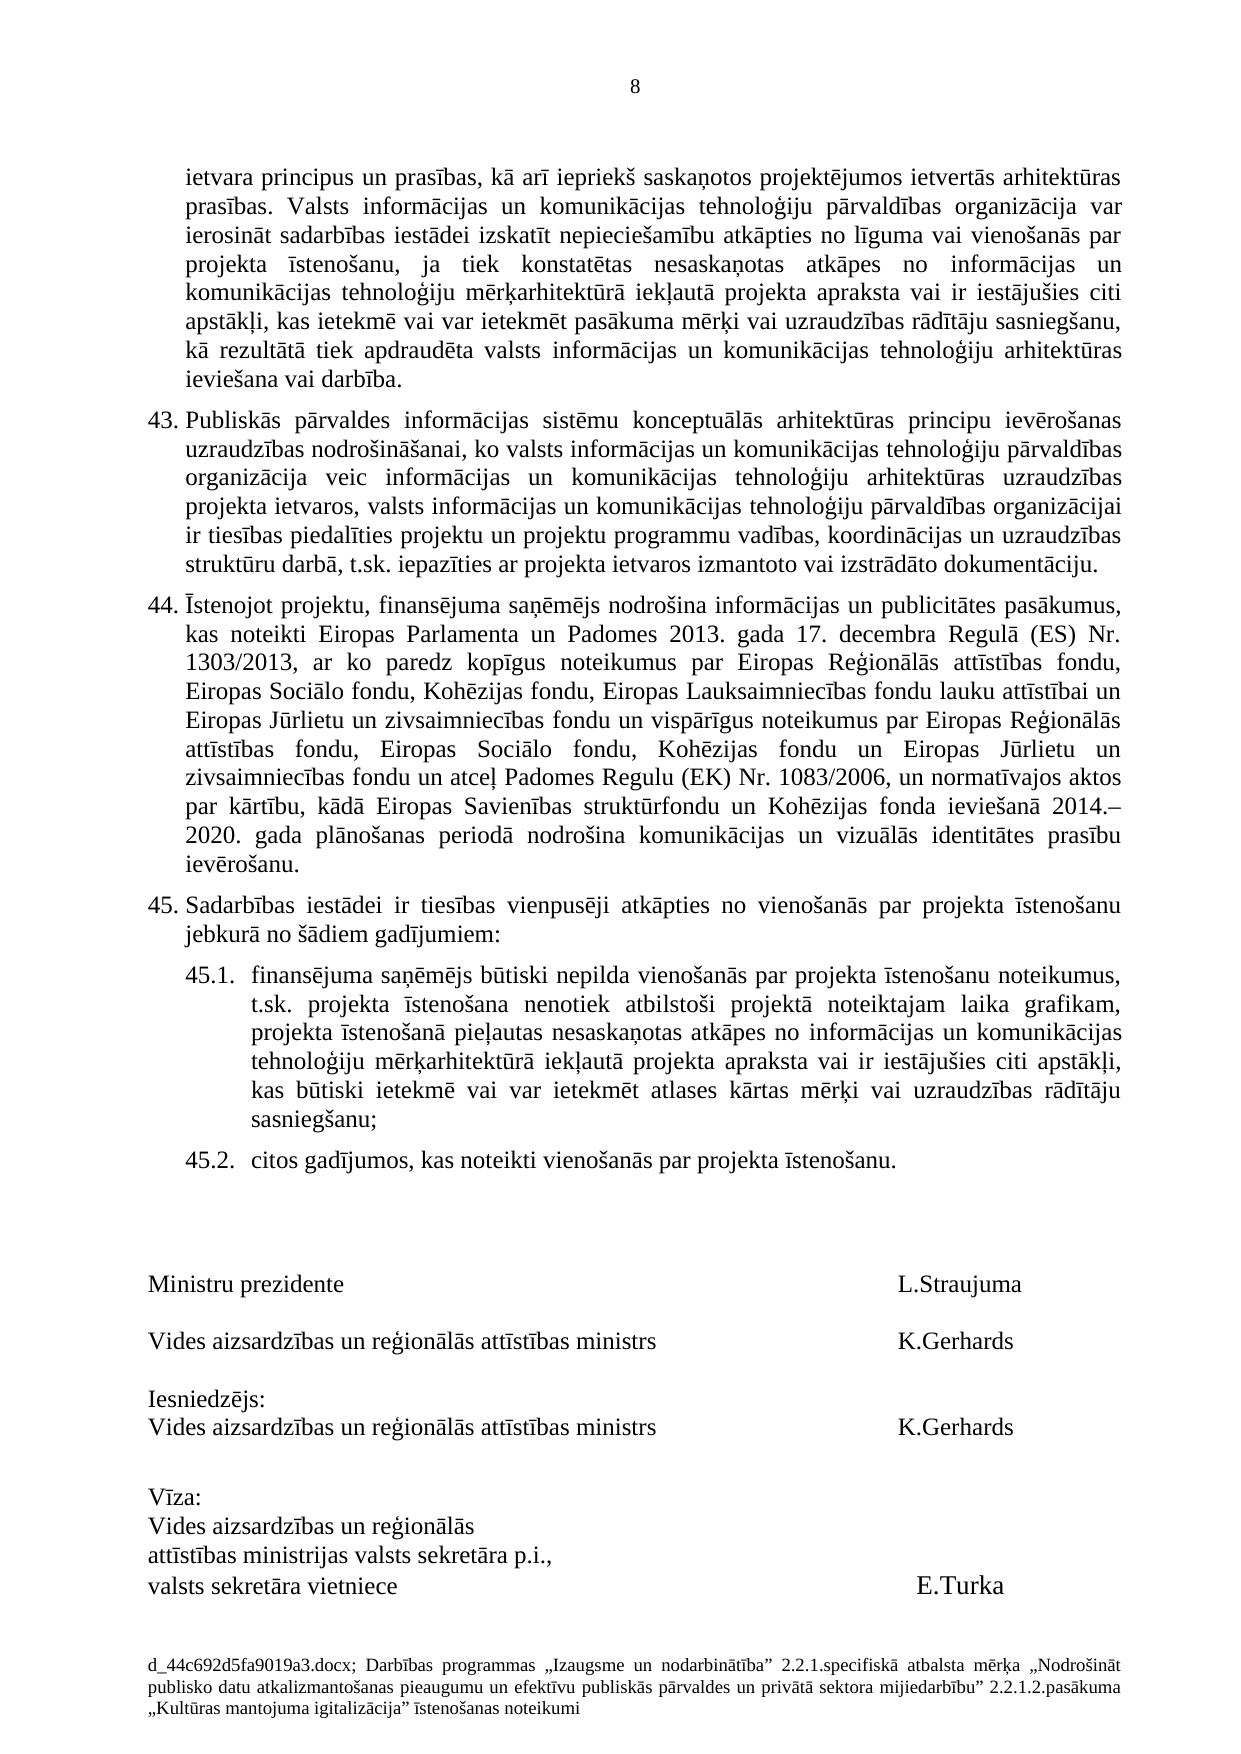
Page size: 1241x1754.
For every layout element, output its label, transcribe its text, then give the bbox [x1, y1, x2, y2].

text Vides aizsardzības un reģionālās attīstības ministrs K.Gerhards [148, 1412, 1122, 1441]
list Publiskās pārvaldes informācijas sistēmu konceptuālās arhitektūras principu ievērošanas uzraudzības nodrošināšanai, ko valsts informācijas un komunikācijas tehnoloģiju pārvaldības organizācija veic informācijas un komunikācijas tehnoloģiju arhitektūras uzraudzības projekta ietvaros, valsts informācijas un komunikācijas tehnoloģiju pārvaldības organizācijai ir tiesības piedalīties projektu un projektu programmu vadības, koordinācijas un uzraudzības struktūru darbā, t.sk. iepazīties ar projekta ietvaros izmantoto vai izstrādāto dokumentāciju. [148, 405, 1122, 577]
text Vīza: [148, 1482, 1122, 1511]
list citos gadījumos, kas noteikti vienošanās par projekta īstenošanu. [185, 1145, 1122, 1174]
text valsts sekretāra vietniece E.Turka [148, 1569, 1122, 1600]
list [148, 162, 1122, 392]
list Sadarbības iestādei ir tiesības vienpusēji atkāpties no vienošanās par projekta īstenošanu jebkurā no šādiem gadījumiem: [148, 890, 1122, 947]
text Iesniedzējs: [148, 1384, 1122, 1412]
list Īstenojot projektu, finansējuma saņēmējs nodrošina informācijas un publicitātes pasākumus, kas noteikti Eiropas Parlamenta un Padomes 2013. gada 17. decembra Regulā (ES) Nr. 1303/2013, ar ko paredz kopīgus noteikumus par Eiropas Reģionālās attīstības fondu, Eiropas Sociālo fondu, Kohēzijas fondu, Eiropas Lauksaimniecības fondu lauku attīstībai un Eiropas Jūrlietu un zivsaimniecības fondu un vispārīgus noteikumus par Eiropas Reģionālās attīstības fondu, Eiropas Sociālo fondu, Kohēzijas fondu un Eiropas Jūrlietu un zivsaimniecības fondu un atceļ Padomes Regulu (EK) Nr. 1083/2006, un normatīvajos aktos par kārtību, kādā Eiropas Savienības struktūrfondu un Kohēzijas fonda ieviešanā 2014.–2020. gada plānošanas periodā nodrošina komunikācijas un vizuālās identitātes prasību ievērošanu. [148, 590, 1122, 877]
text Vides aizsardzības un reģionālās [148, 1511, 1122, 1540]
list finansējuma saņēmējs būtiski nepilda vienošanās par projekta īstenošanu noteikumus, t.sk. projekta īstenošana nenotiek atbilstoši projektā noteiktajam laika grafikam, projekta īstenošanā pieļautas nesaskaņotas atkāpes no informācijas un komunikācijas tehnoloģiju mērķarhitektūrā iekļautā projekta apraksta vai ir iestājušies citi apstākļi, kas būtiski ietekmē vai var ietekmēt atlases kārtas mērķi vai uzraudzības rādītāju sasniegšanu; [185, 960, 1122, 1132]
text Ministru prezidente L.Straujuma [148, 1269, 1122, 1297]
text attīstības ministrijas valsts sekretāra p.i., [148, 1540, 1122, 1569]
text Vides aizsardzības un reģionālās attīstības ministrs K.Gerhards [148, 1326, 1122, 1355]
